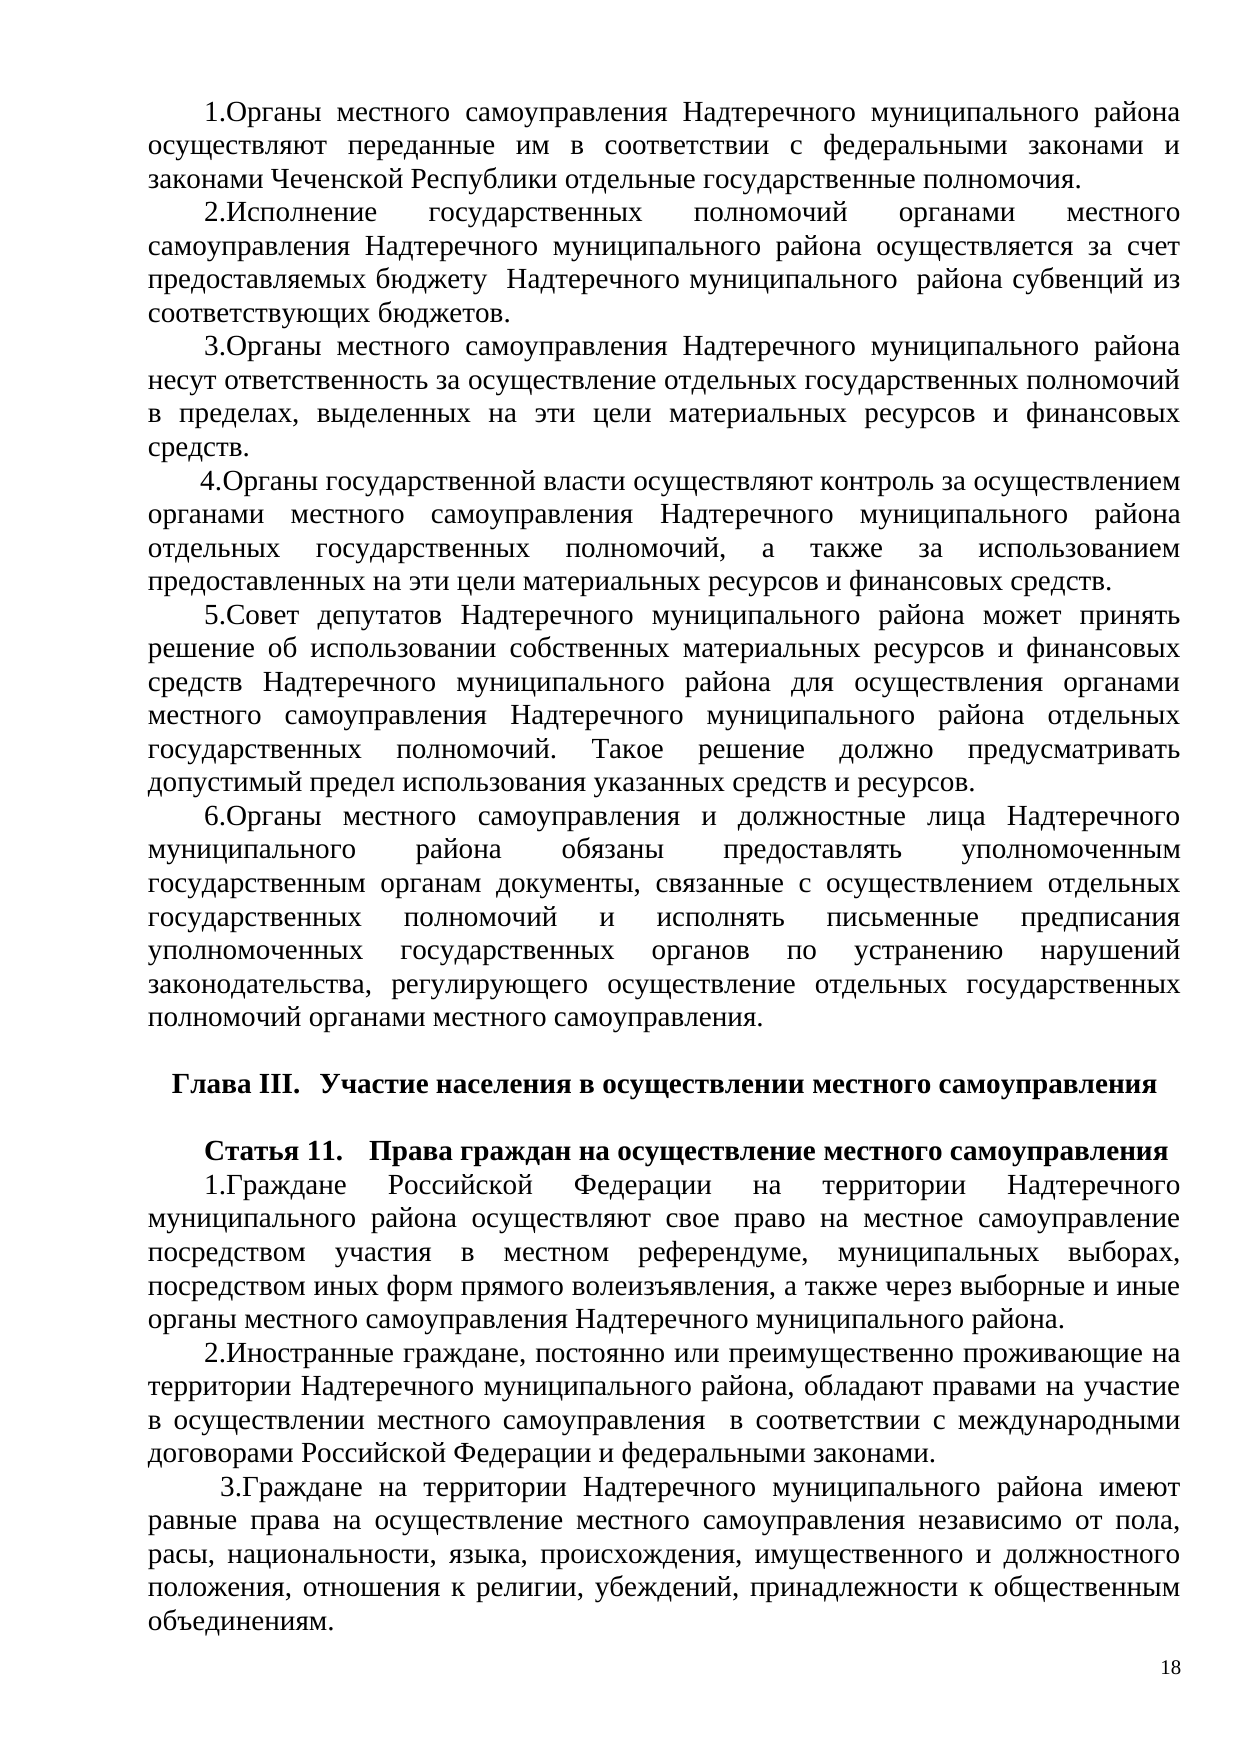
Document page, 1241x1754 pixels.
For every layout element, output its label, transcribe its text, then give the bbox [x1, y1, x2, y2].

text 5.Совет депутатов Надтеречного муниципального района может принять решение об использовании собственных материальных ресурсов и финансовых средств Надтеречного муниципального района для осуществления органами местного самоуправления Надтеречного муниципального района отдельных государственных полномочий. Такое решение должно предусматривать допустимый предел использования указанных средств и ресурсов. [148, 597, 1181, 798]
text 4.Органы государственной власти осуществляют контроль за осуществлением органами местного самоуправления Надтеречного муниципального района отдельных государственных полномочий, а также за использованием предоставленных на эти цели материальных ресурсов и финансовых средств. [148, 463, 1181, 597]
subtitle Глава III. Участие населения в осуществлении местного самоуправления [148, 1066, 1181, 1100]
text 1.Граждане Российской Федерации на территории Надтеречного муниципального района осуществляют свое право на местное самоуправление посредством участия в местном референдуме, муниципальных выборах, посредством иных форм прямого волеизъявления, а также через выборные и иные органы местного самоуправления Надтеречного муниципального района. [148, 1167, 1181, 1335]
text 3.Органы местного самоуправления Надтеречного муниципального района несут ответственность за осуществление отдельных государственных полномочий в пределах, выделенных на эти цели материальных ресурсов и финансовых средств. [148, 328, 1181, 463]
text 6.Органы местного самоуправления и должностные лица Надтеречного муниципального района обязаны предоставлять уполномоченным государственным органам документы, связанные с осуществлением отдельных государственных полномочий и исполнять письменные предписания уполномоченных государственных органов по устранению нарушений законодательства, регулирующего осуществление отдельных государственных полномочий органами местного самоуправления. [148, 798, 1181, 1033]
text 1.Органы местного самоуправления Надтеречного муниципального района осуществляют переданные им в соответствии с федеральными законами и законами Чеченской Республики отдельные государственные полномочия. [148, 94, 1181, 194]
text 2.Иностранные граждане, постоянно или преимущественно проживающие на территории Надтеречного муниципального района, обладают правами на участие в осуществлении местного самоуправления в соответствии с международными договорами Российской Федерации и федеральными законами. [148, 1335, 1181, 1469]
subtitle Статья 11. Права граждан на осуществление местного самоуправления [148, 1133, 1181, 1167]
text 2.Исполнение государственных полномочий органами местного самоуправления Надтеречного муниципального района осуществляется за счет предоставляемых бюджету Надтеречного муниципального района субвенций из соответствующих бюджетов. [148, 194, 1181, 328]
text 3.Граждане на территории Надтеречного муниципального района имеют равные права на осуществление местного самоуправления независимо от пола, расы, национальности, языка, происхождения, имущественного и должностного положения, отношения к религии, убеждений, принадлежности к общественным объединениям. [148, 1469, 1181, 1637]
